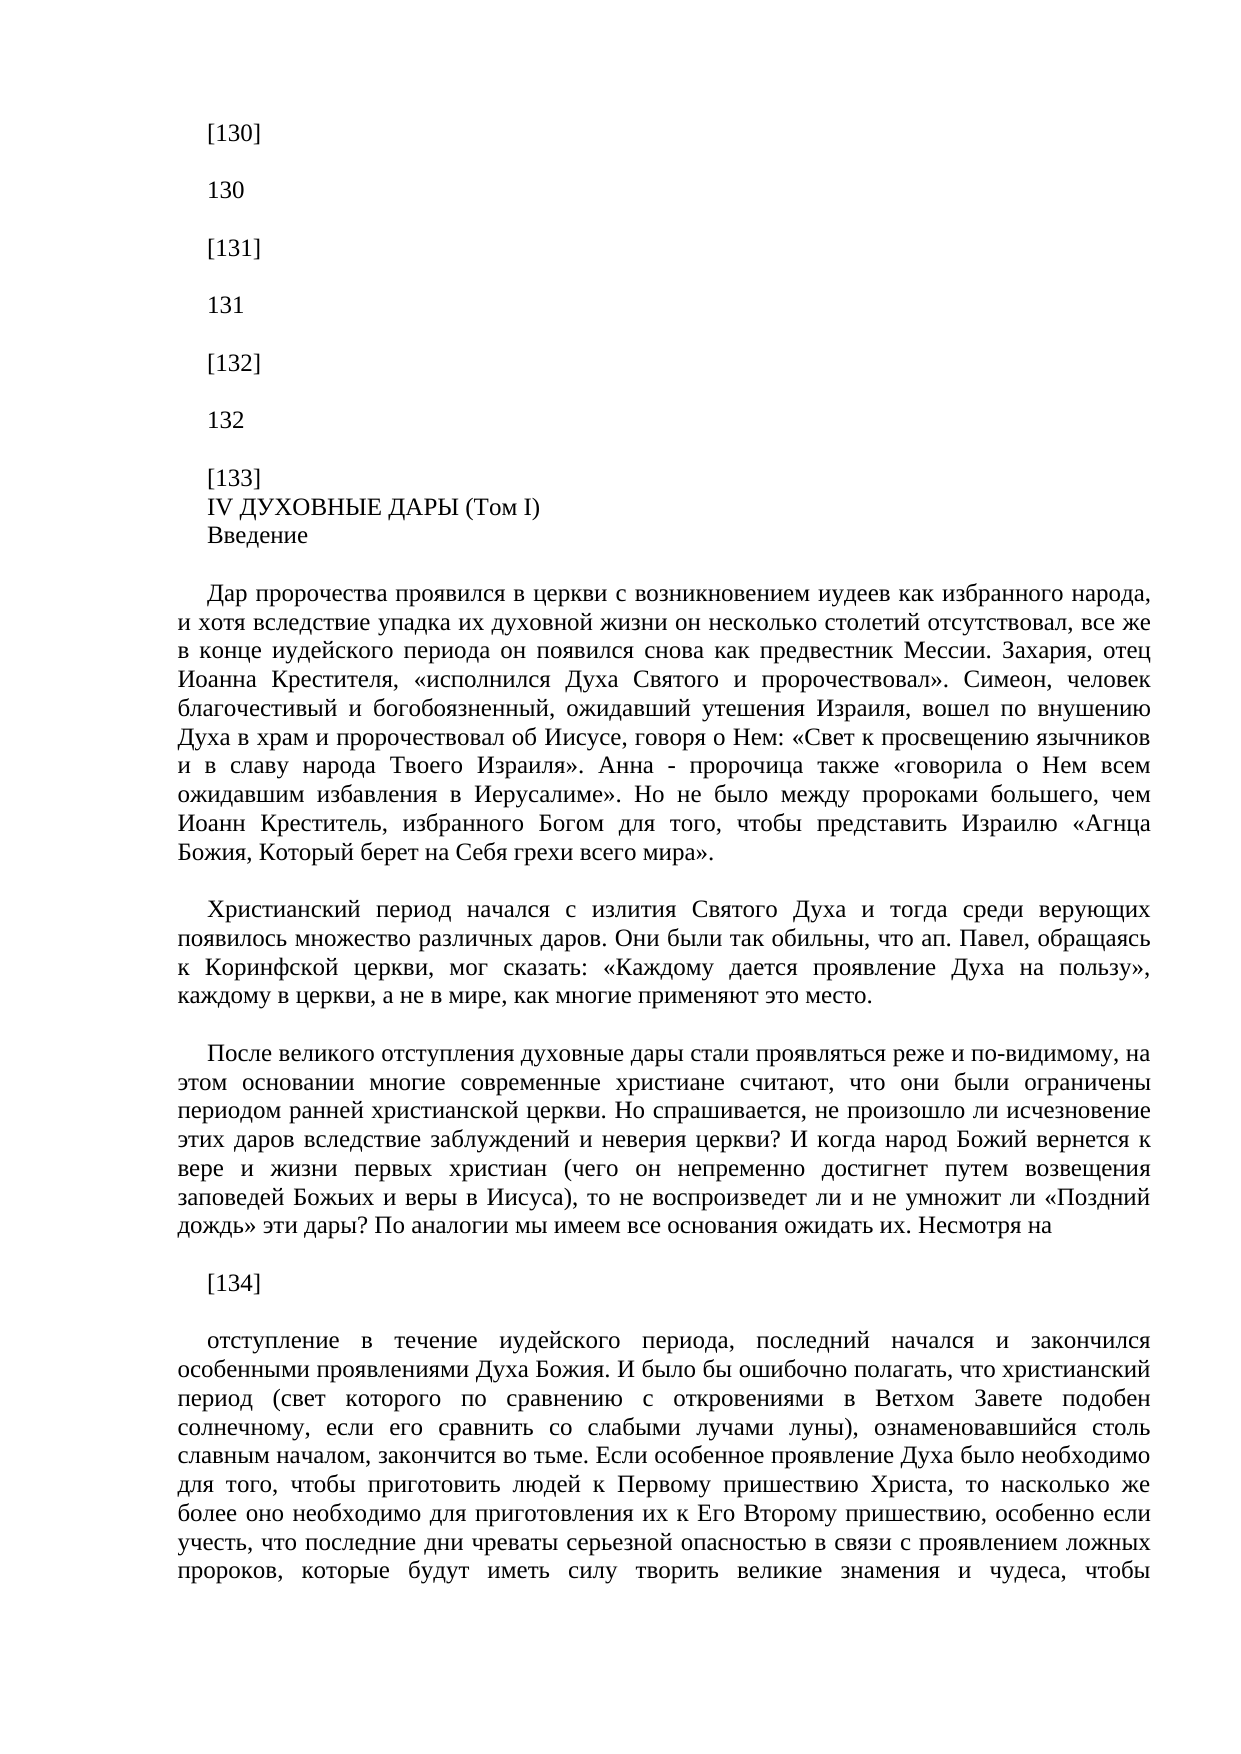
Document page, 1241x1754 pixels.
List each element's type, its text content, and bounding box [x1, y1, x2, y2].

text [134] [177, 1268, 1152, 1297]
text 132 [177, 406, 1152, 434]
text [177, 1326, 1152, 1584]
text [133] [177, 463, 1152, 492]
text Введение [177, 521, 1152, 549]
text IV ДУХОВНЫЕ ДАРЫ (Том I) [177, 492, 1152, 521]
text [132] [177, 348, 1152, 377]
text [131] [177, 233, 1152, 262]
text 131 [177, 291, 1152, 319]
text [130] [177, 118, 1152, 147]
text Дар пророчества проявился в церкви с возникновением иудеев как избранного народа, и хотя вследствие упадка их духовной жизни он несколько столетий отсутствовал, все же в конце иудейского периода он появился снова как предвестник Мессии. Захария, отец Иоанна Крестителя, «исполнился Духа Святого и пророчествовал». Симеон, человек благочестивый и богобоязненный, ожидавший утешения Израиля, вошел по внушению Духа в храм и пророчествовал об Иисусе, говоря о Нем: «Свет к просвещению язычников и в славу народа Твоего Израиля». Анна - пророчица также «говорила о Нем всем ожидавшим избавления в Иерусалиме». Но не было между пророками большего, чем Иоанн Креститель, избранного Богом для того, чтобы представить Израилю «Агнца Божия, Который берет на Себя грехи всего мира». [177, 578, 1152, 866]
text 130 [177, 176, 1152, 204]
text После великого отступления духовные дары стали проявляться реже и по-видимому, на этом основании многие современные христиане считают, что они были ограничены периодом ранней христианской церкви. Но спрашивается, не произошло ли исчезновение этих даров вследствие заблуждений и неверия церкви? И когда народ Божий вернется к вере и жизни первых христиан (чего он непременно достигнет путем возвещения заповедей Божьих и веры в Иисуса), то не воспроизведет ли и не умножит ли «Поздний дождь» эти дары? По аналогии мы имеем все основания ожидать их. Несмотря на [177, 1038, 1152, 1239]
text Христианский период начался с излития Святого Духа и тогда среди верующих появилось множество различных даров. Они были так обильны, что ап. Павел, обращаясь к Коринфской церкви, мог сказать: «Каждому дается проявление Духа на пользу», каждому в церкви, а не в мире, как многие применяют это место. [177, 894, 1152, 1009]
